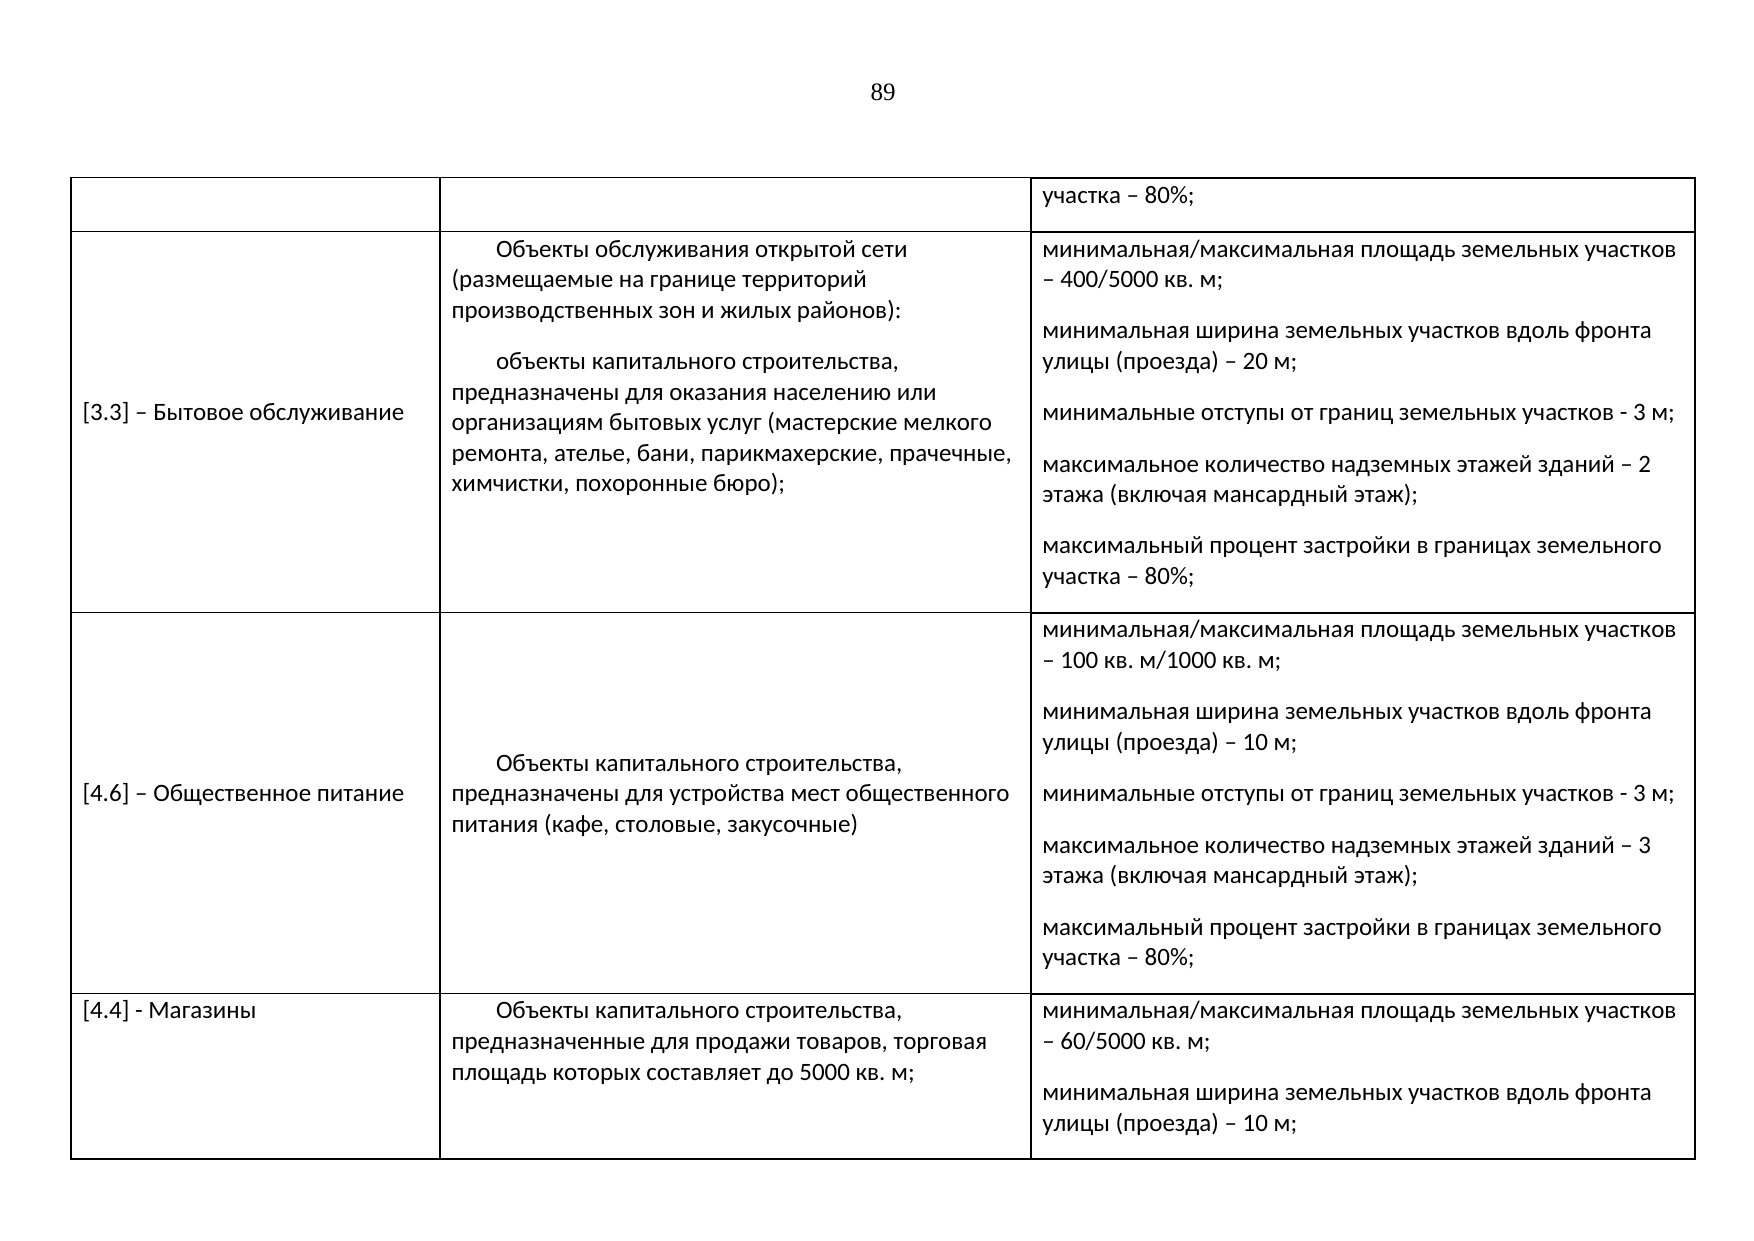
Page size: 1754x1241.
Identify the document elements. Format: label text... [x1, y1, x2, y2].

table_cell минимальная/максимальная площадь земельных участков – 100 кв. м/1000 кв. м; минимальная ширина земельных участков вдоль фронта улицы (проезда) – 10 м; минимальные отступы от границ земельных участков - 3 м; максимальное количество надземных этажей зданий – 3 этажа (включая мансардный этаж); максимальный процент застройки в границах земельного участка – 80%; [1032, 614, 1694, 992]
table_cell [3.3] – Бытовое обслуживание [72, 232, 439, 612]
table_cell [1032, 179, 1694, 231]
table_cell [1032, 995, 1694, 1158]
table_cell минимальная/максимальная площадь земельных участков – 400/5000 кв. м; минимальная ширина земельных участков вдоль фронта улицы (проезда) – 20 м; минимальные отступы от границ земельных участков - 3 м; максимальное количество надземных этажей зданий – 2 этажа (включая мансардный этаж); максимальный процент застройки в границах земельного участка – 80%; [1032, 233, 1694, 612]
table_cell [4.4] - Магазины [72, 994, 439, 1158]
table_cell Объекты обслуживания открытой сети (размещаемые на границе территорий производственных зон и жилых районов): объекты капитального строительства, предназначены для оказания населению или организациям бытовых услуг (мастерские мелкого ремонта, ателье, бани, парикмахерские, прачечные, химчистки, похоронные бюро); [441, 232, 1030, 612]
table_cell [4.6] – Общественное питание [72, 613, 439, 992]
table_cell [441, 994, 1030, 1158]
table_cell Объекты капитального строительства, предназначены для устройства мест общественного питания (кафе, столовые, закусочные) [441, 613, 1030, 992]
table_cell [72, 178, 439, 231]
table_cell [441, 178, 1030, 231]
